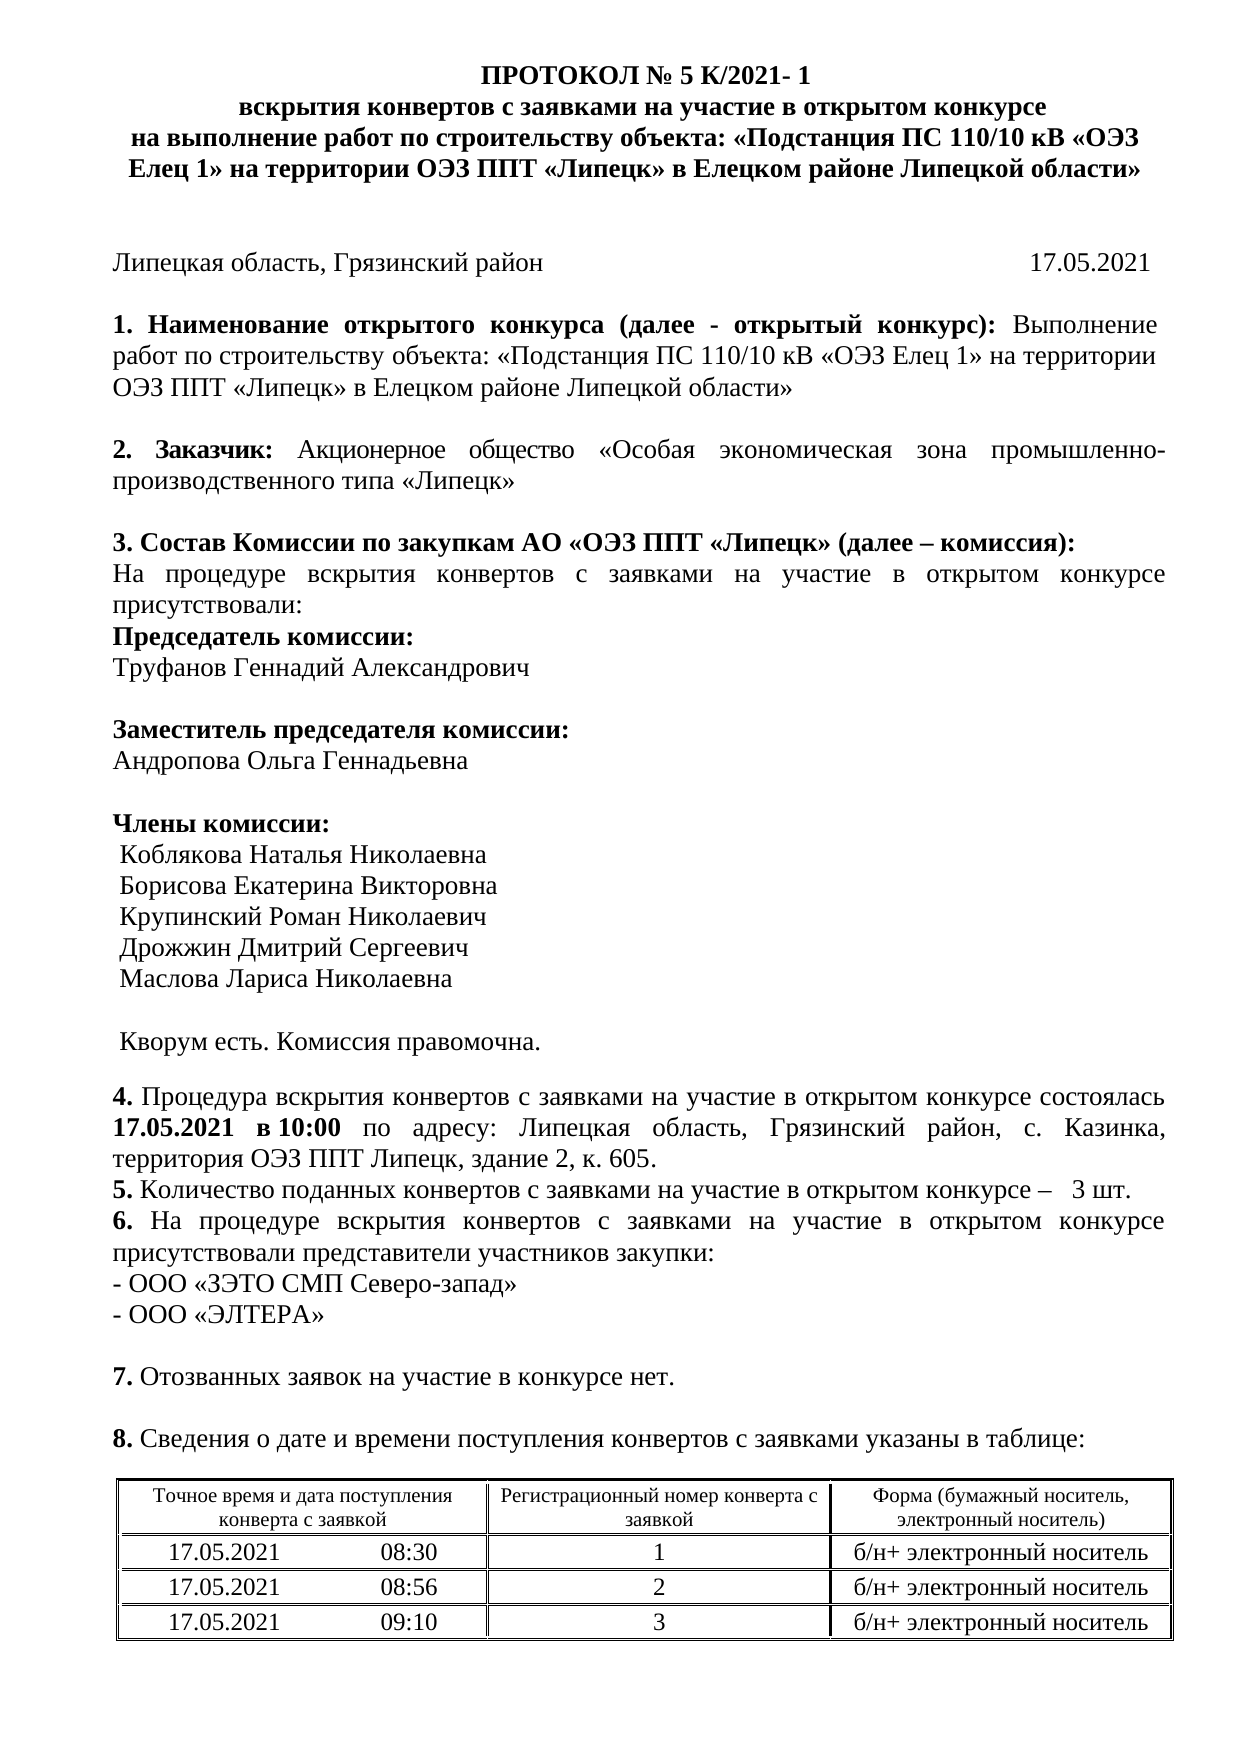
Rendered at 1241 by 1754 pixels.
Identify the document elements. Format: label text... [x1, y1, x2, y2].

table_cell 17.05.2021 08:30 [119, 1533, 486, 1567]
text 3. Состав Комиссии по закупкам АО «ОЭЗ ППТ «Липецк» (далее – комиссия): [112, 526, 1167, 557]
text 8. Сведения о дате и времени поступления конвертов с заявками указаны в таблице: [112, 1422, 1167, 1454]
text На процедуре вскрытия конвертов с заявками на участие в открытом конкурсе присутствовали: [112, 557, 1167, 620]
text Липецкая область, Грязинский район 17.05.2021 [112, 246, 1167, 277]
text Борисова Екатерина Викторовна [112, 869, 1167, 900]
table_header Регистрационный номер конверта с заявкой [488, 1481, 830, 1532]
text 1. Наименование открытого конкурса (далее - открытый конкурс): Выполнение работ по строительству объекта: «Подстанция ПС 110/10 кВ «ОЭЗ Елец 1» на территории ОЭЗ ППТ «Липецк» в Елецком районе Липецкой области» [112, 308, 1158, 402]
text Заместитель председателя комиссии: [112, 713, 1167, 744]
table_cell 3 [488, 1606, 830, 1638]
text Председатель комиссии: [112, 620, 1167, 651]
table_header Точное время и дата поступления конверта с заявкой [119, 1481, 488, 1532]
text Маслова Лариса Николаевна [112, 962, 1167, 993]
table_cell 1 [489, 1536, 829, 1567]
text Труфанов Геннадий Александрович [112, 651, 1167, 682]
table_cell б/н+ электронный носитель [832, 1568, 1171, 1603]
text 2. Заказчик: Акционерное общество «Особая экономическая зона промышленно-производственного типа «Липецк» [112, 433, 1167, 495]
text 6. На процедуре вскрытия конвертов с заявками на участие в открытом конкурсе присутствовали представители участников закупки: [112, 1204, 1167, 1267]
text Коблякова Наталья Николаевна [112, 838, 1167, 869]
text 4. Процедура вскрытия конвертов с заявками на участие в открытом конкурсе состоялась 17.05.2021 в 10:00 по адресу: Липецкая область, Грязинский район, с. Казинка, территория ОЭЗ ППТ Липецк, здание 2, к. 605. [112, 1080, 1167, 1173]
text 5. Количество поданных конвертов с заявками на участие в открытом конкурсе – 3 шт. [112, 1173, 1167, 1204]
text - ООО «ЗЭТО СМП Северо-запад» [112, 1267, 1167, 1298]
title Протокол № 5 к/2021- 1 вскрытия конвертов с заявками на участие в открытом конкурсе [112, 59, 1167, 121]
text Андропова Ольга Геннадьевна [112, 744, 1167, 776]
text Члены комиссии: [112, 807, 1167, 838]
table_cell б/н+ электронный носитель [832, 1533, 1171, 1567]
text Дрожжин Дмитрий Сергеевич [112, 931, 1167, 962]
text - ООО «ЭЛТЕРА» [112, 1298, 1167, 1329]
table_cell 17.05.2021 09:10 [118, 1603, 488, 1638]
text на выполнение работ по строительству объекта: «Подстанция ПС 110/10 кВ «ОЭЗ Елец 1» на территории ОЭЗ ППТ «Липецк» в Елецком районе Липецкой области» [112, 121, 1158, 184]
table_cell б/н+ электронный носитель [830, 1603, 1172, 1638]
table_cell 17.05.2021 08:56 [119, 1568, 486, 1603]
table_cell 2 [489, 1571, 829, 1603]
text 7. Отозванных заявок на участие в конкурсе нет. [112, 1360, 1167, 1391]
table_header Форма (бумажный носитель, электронный носитель) [830, 1481, 1170, 1532]
text Крупинский Роман Николаевич [112, 900, 1167, 931]
text Кворум есть. Комиссия правомочна. [112, 1025, 1167, 1056]
